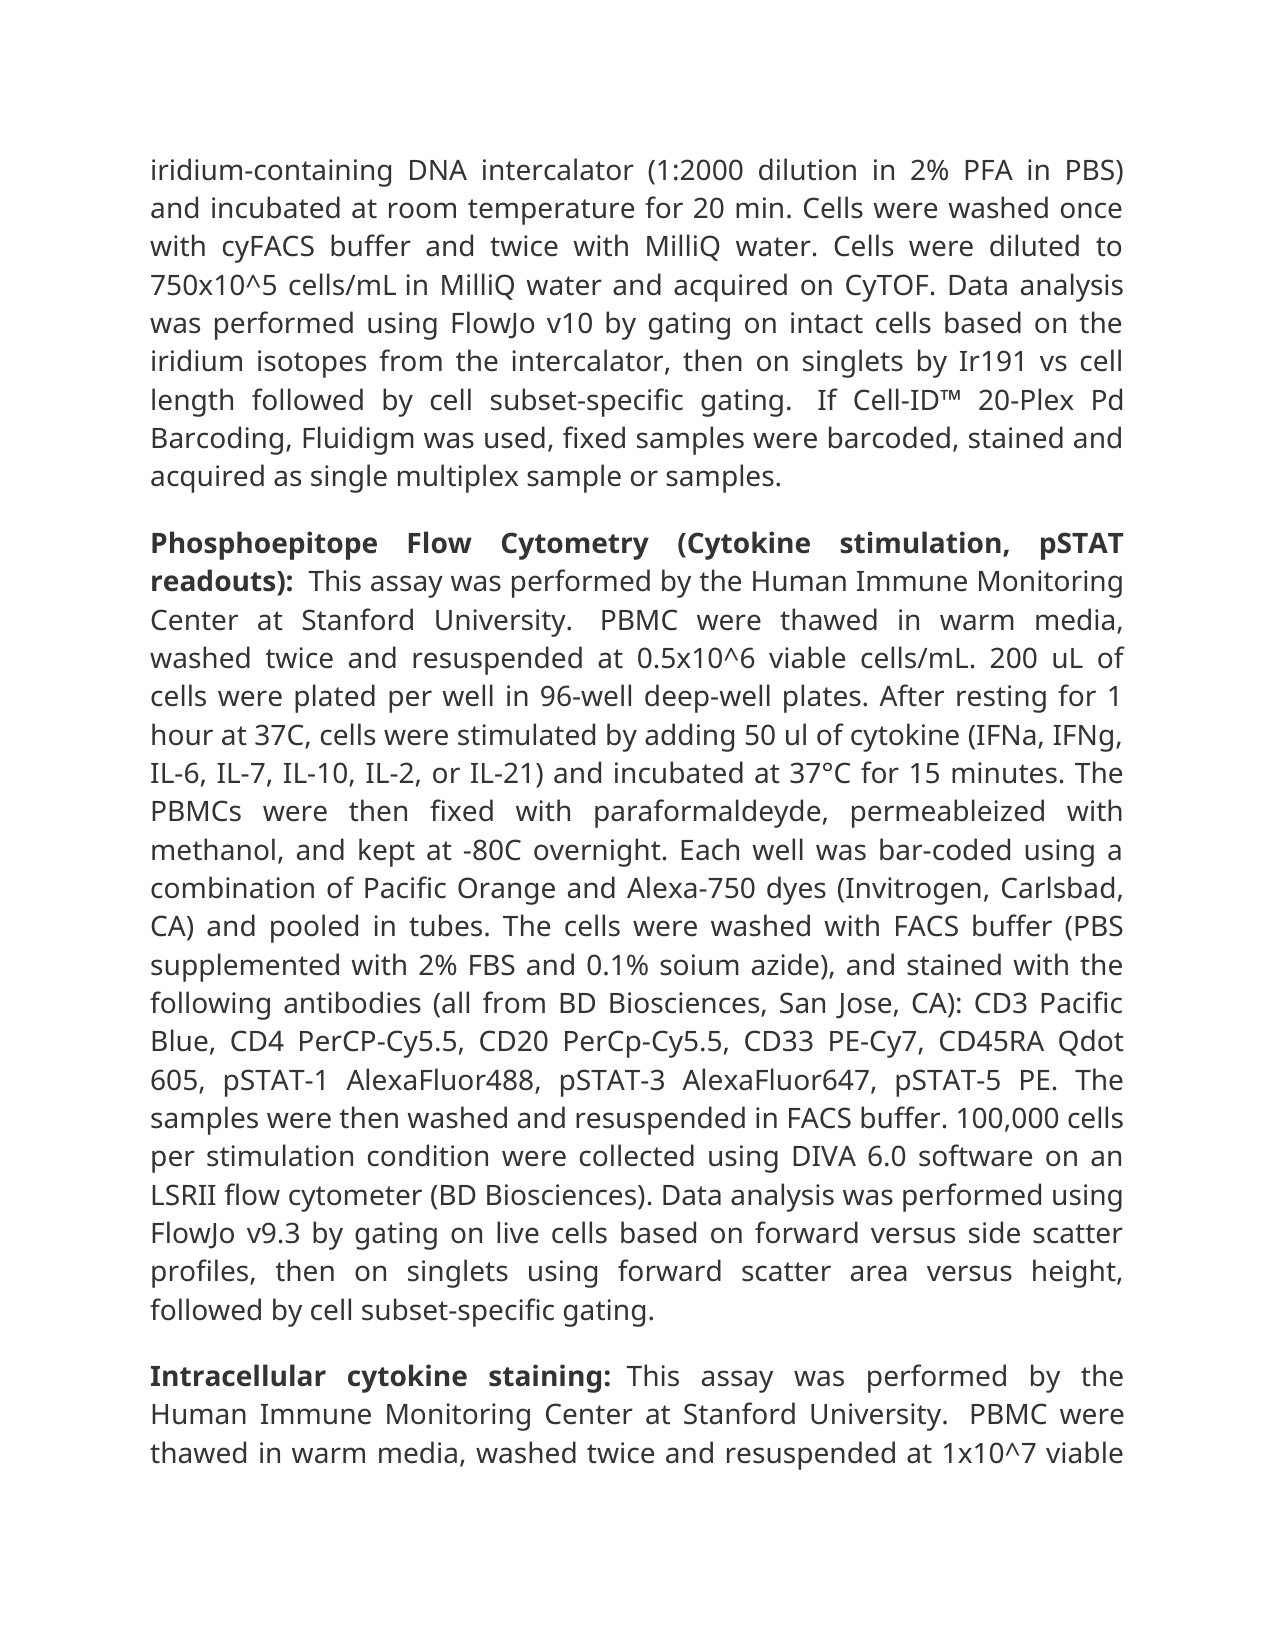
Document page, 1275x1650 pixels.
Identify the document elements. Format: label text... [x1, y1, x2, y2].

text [150, 150, 1125, 495]
text Phosphoepitope Flow Cytometry (Cytokine stimulation, pSTAT readouts): This assay was performed by the Human Immune Monitoring Center at Stanford University. PBMC were thawed in warm media, washed twice and resuspended at 0.5x10^6 viable cells/mL. 200 uL of cells were plated per well in 96-well deep-well plates. After resting for 1 hour at 37C, cells were stimulated by adding 50 ul of cytokine (IFNa, IFNg, IL-6, IL-7, IL-10, IL-2, or IL-21) and incubated at 37°C for 15 minutes. The PBMCs were then fixed with paraformaldeyde, permeableized with methanol, and kept at -80C overnight. Each well was bar-coded using a combination of Pacific Orange and Alexa-750 dyes (Invitrogen, Carlsbad, CA) and pooled in tubes. The cells were washed with FACS buffer (PBS supplemented with 2% FBS and 0.1% soium azide), and stained with the following antibodies (all from BD Biosciences, San Jose, CA): CD3 Pacific Blue, CD4 PerCP-Cy5.5, CD20 PerCp-Cy5.5, CD33 PE-Cy7, CD45RA Qdot 605, pSTAT-1 AlexaFluor488, pSTAT-3 AlexaFluor647, pSTAT-5 PE. The samples were then washed and resuspended in FACS buffer. 100,000 cells per stimulation condition were collected using DIVA 6.0 software on an LSRII flow cytometer (BD Biosciences). Data analysis was performed using FlowJo v9.3 by gating on live cells based on forward versus side scatter profiles, then on singlets using forward scatter area versus height, followed by cell subset-specific gating. [150, 523, 1125, 1328]
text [150, 1356, 1125, 1471]
